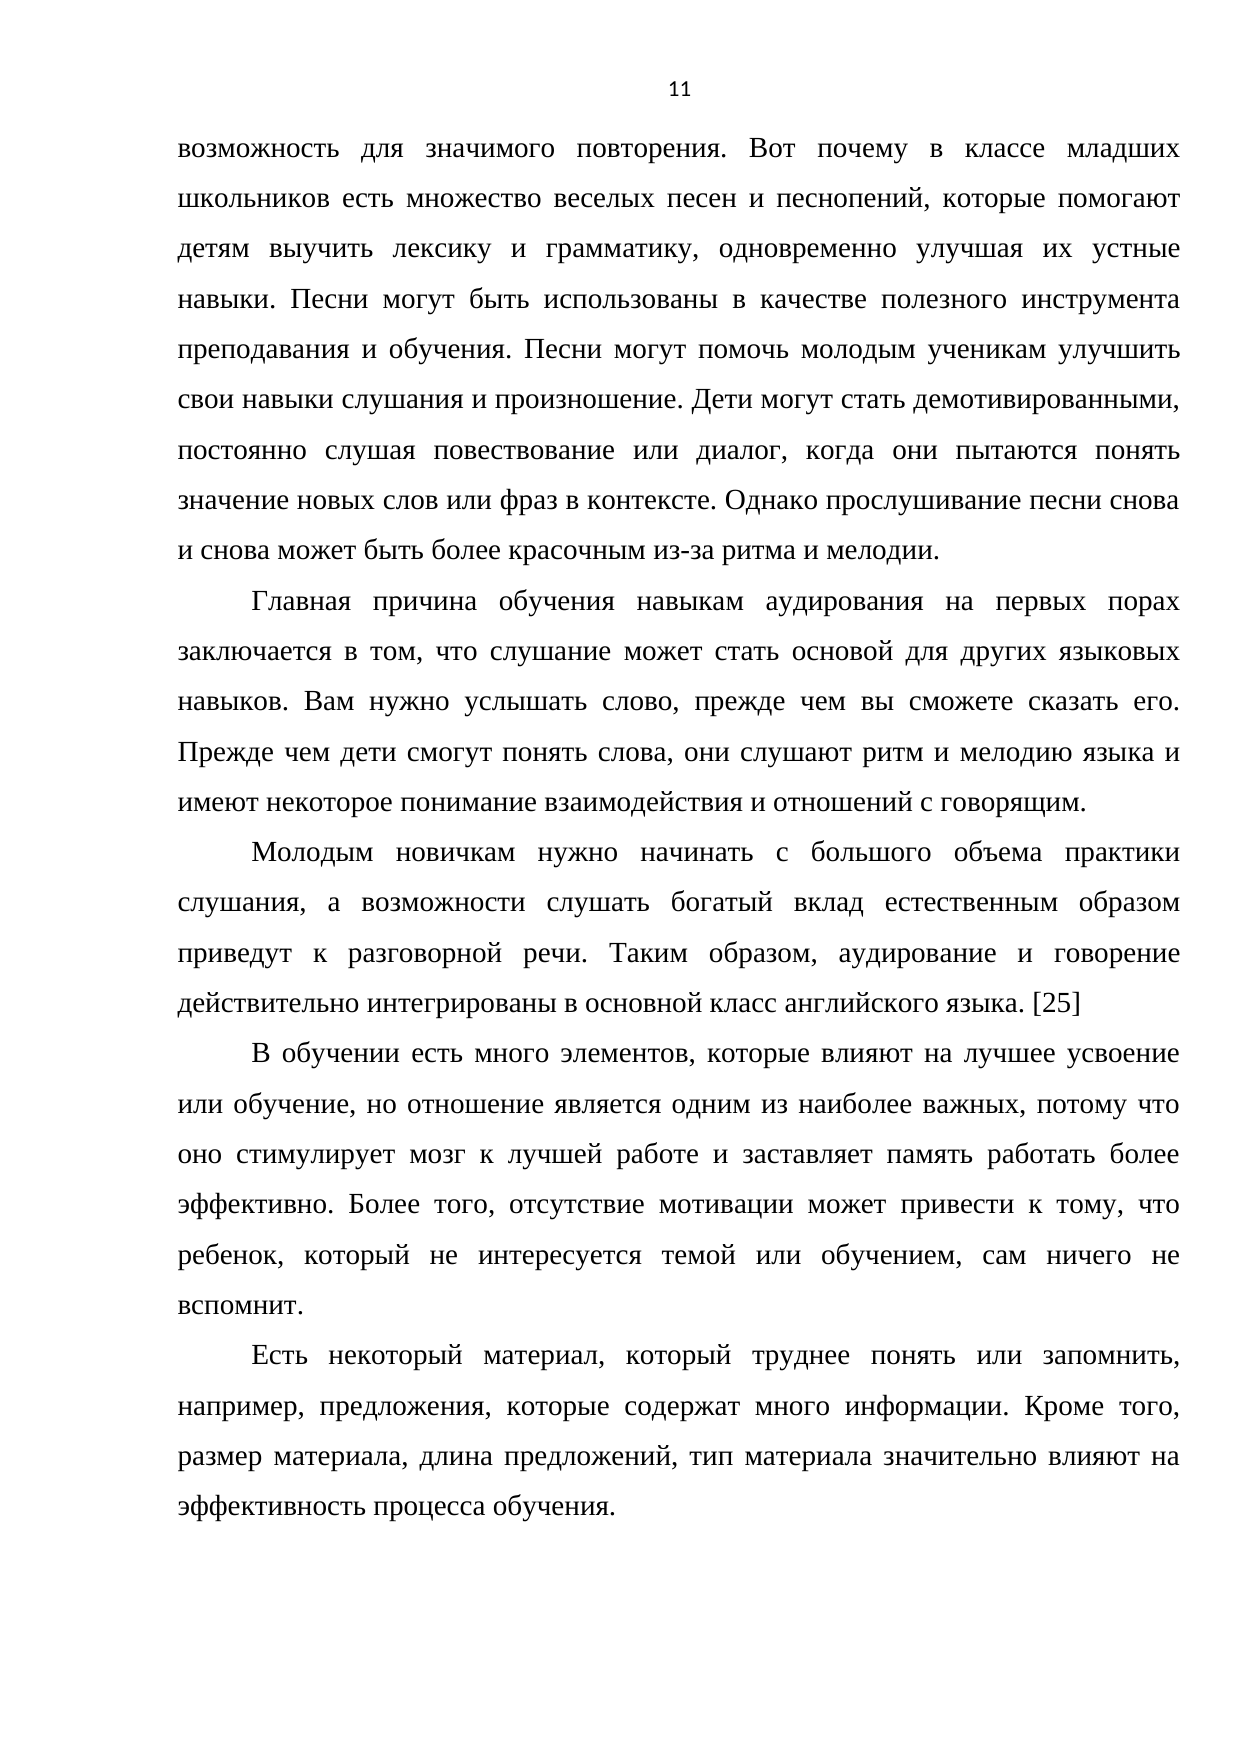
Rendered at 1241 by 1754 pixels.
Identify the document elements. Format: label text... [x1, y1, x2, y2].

text Главная причина обучения навыкам аудирования на первых порах заключается в том, что слушание может стать основой для других языковых навыков. Вам нужно услышать слово, прежде чем вы сможете сказать его. Прежде чем дети смогут понять слова, они слушают ритм и мелодию языка и имеют некоторое понимание взаимодействия и отношений с говорящим. [177, 583, 1181, 817]
text Молодым новичкам нужно начинать с большого объема практики слушания, а возможности слушать богатый вклад естественным образом приведут к разговорной речи. Таким образом, аудирование и говорение действительно интегрированы в основной класс английского языка. [25] [177, 834, 1181, 1019]
text В обучении есть много элементов, которые влияют на лучшее усвоение или обучение, но отношение является одним из наиболее важных, потому что оно стимулирует мозг к лучшей работе и заставляет память работать более эффективно. Более того, отсутствие мотивации может привести к тому, что ребенок, который не интересуется темой или обучением, сам ничего не вспомнит. [177, 1036, 1181, 1321]
text Есть некоторый материал, который труднее понять или запомнить, например, предложения, которые содержат много информации. Кроме того, размер материала, длина предложений, тип материала значительно влияют на эффективность процесса обучения. [177, 1337, 1181, 1522]
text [177, 130, 1181, 566]
